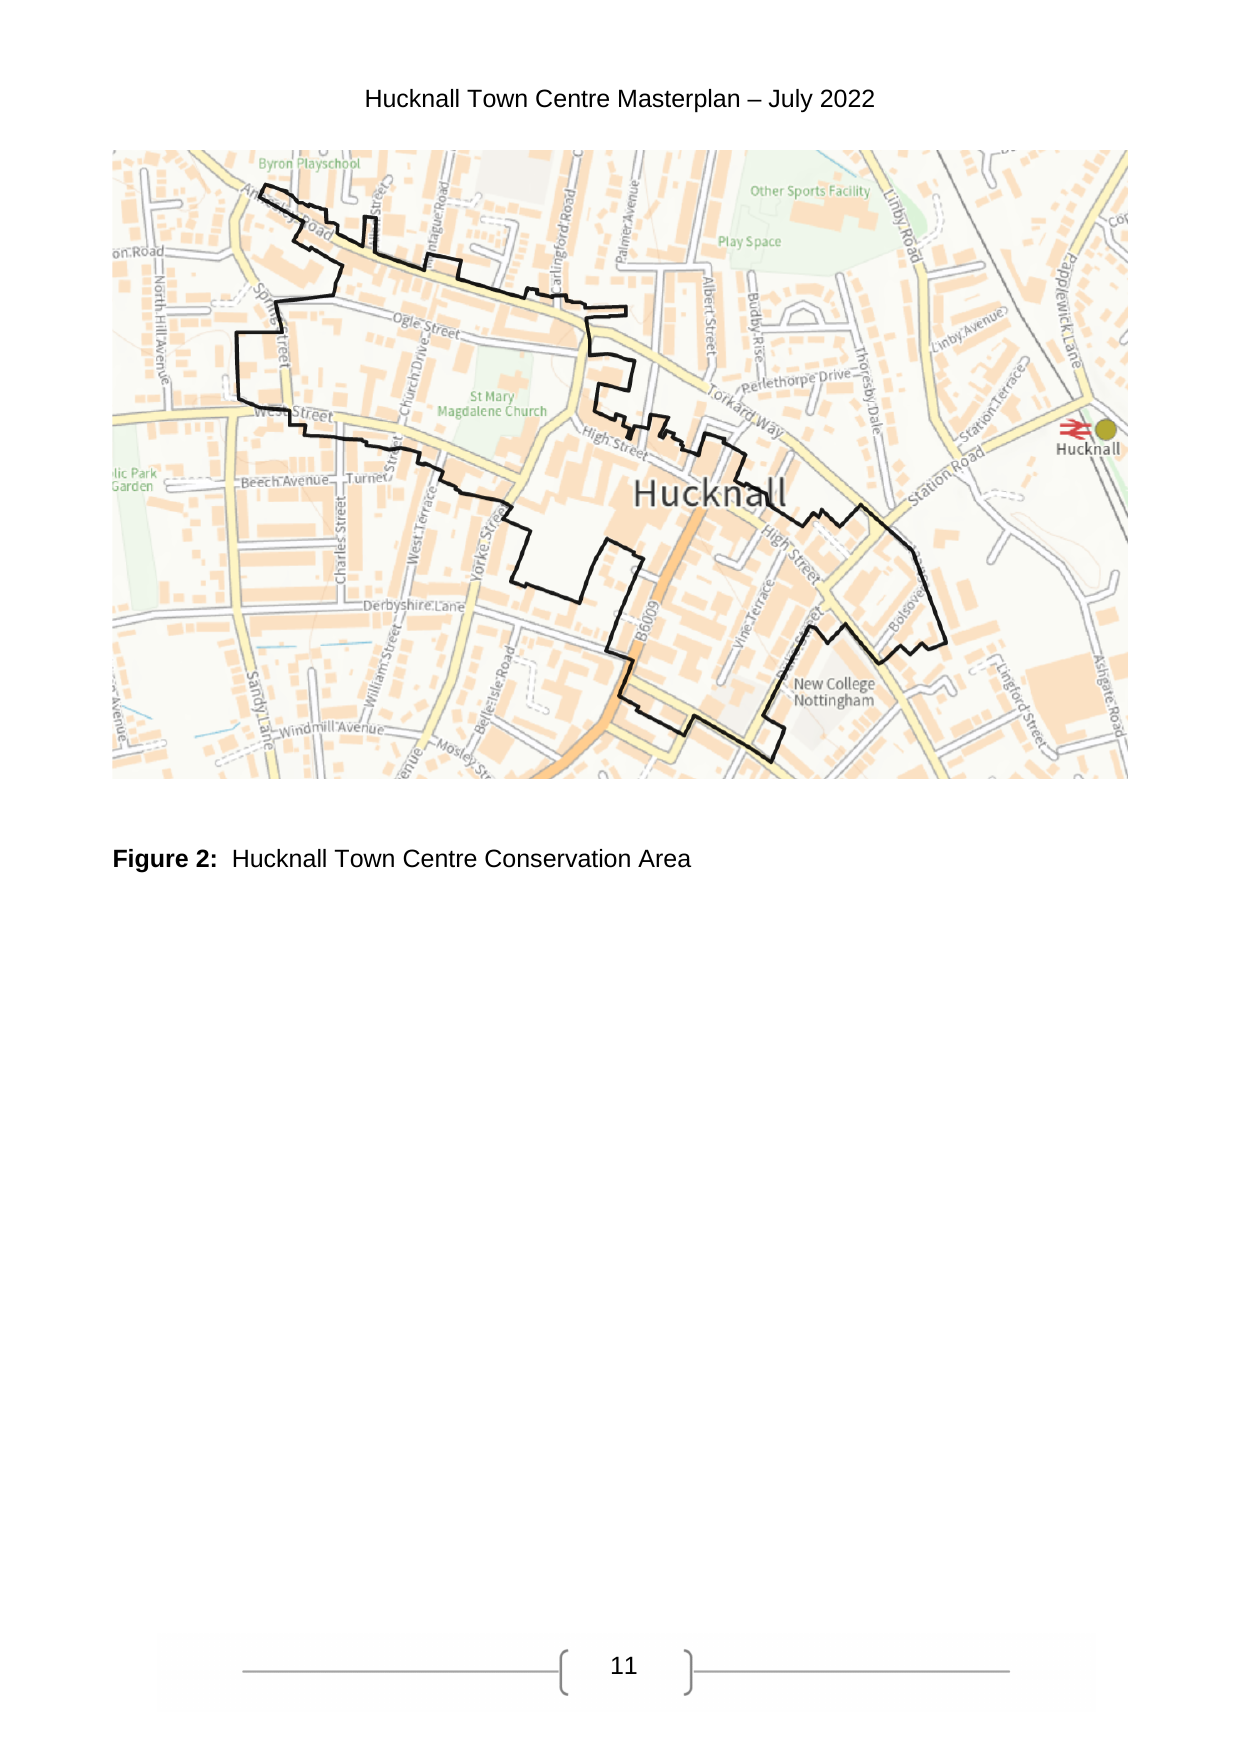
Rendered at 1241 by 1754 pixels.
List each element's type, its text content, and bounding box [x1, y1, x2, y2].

picture [156, 1633, 1096, 1712]
list Figure 2: Hucknall Town Centre Conservation Area [112, 844, 1128, 873]
picture [112, 150, 1128, 779]
